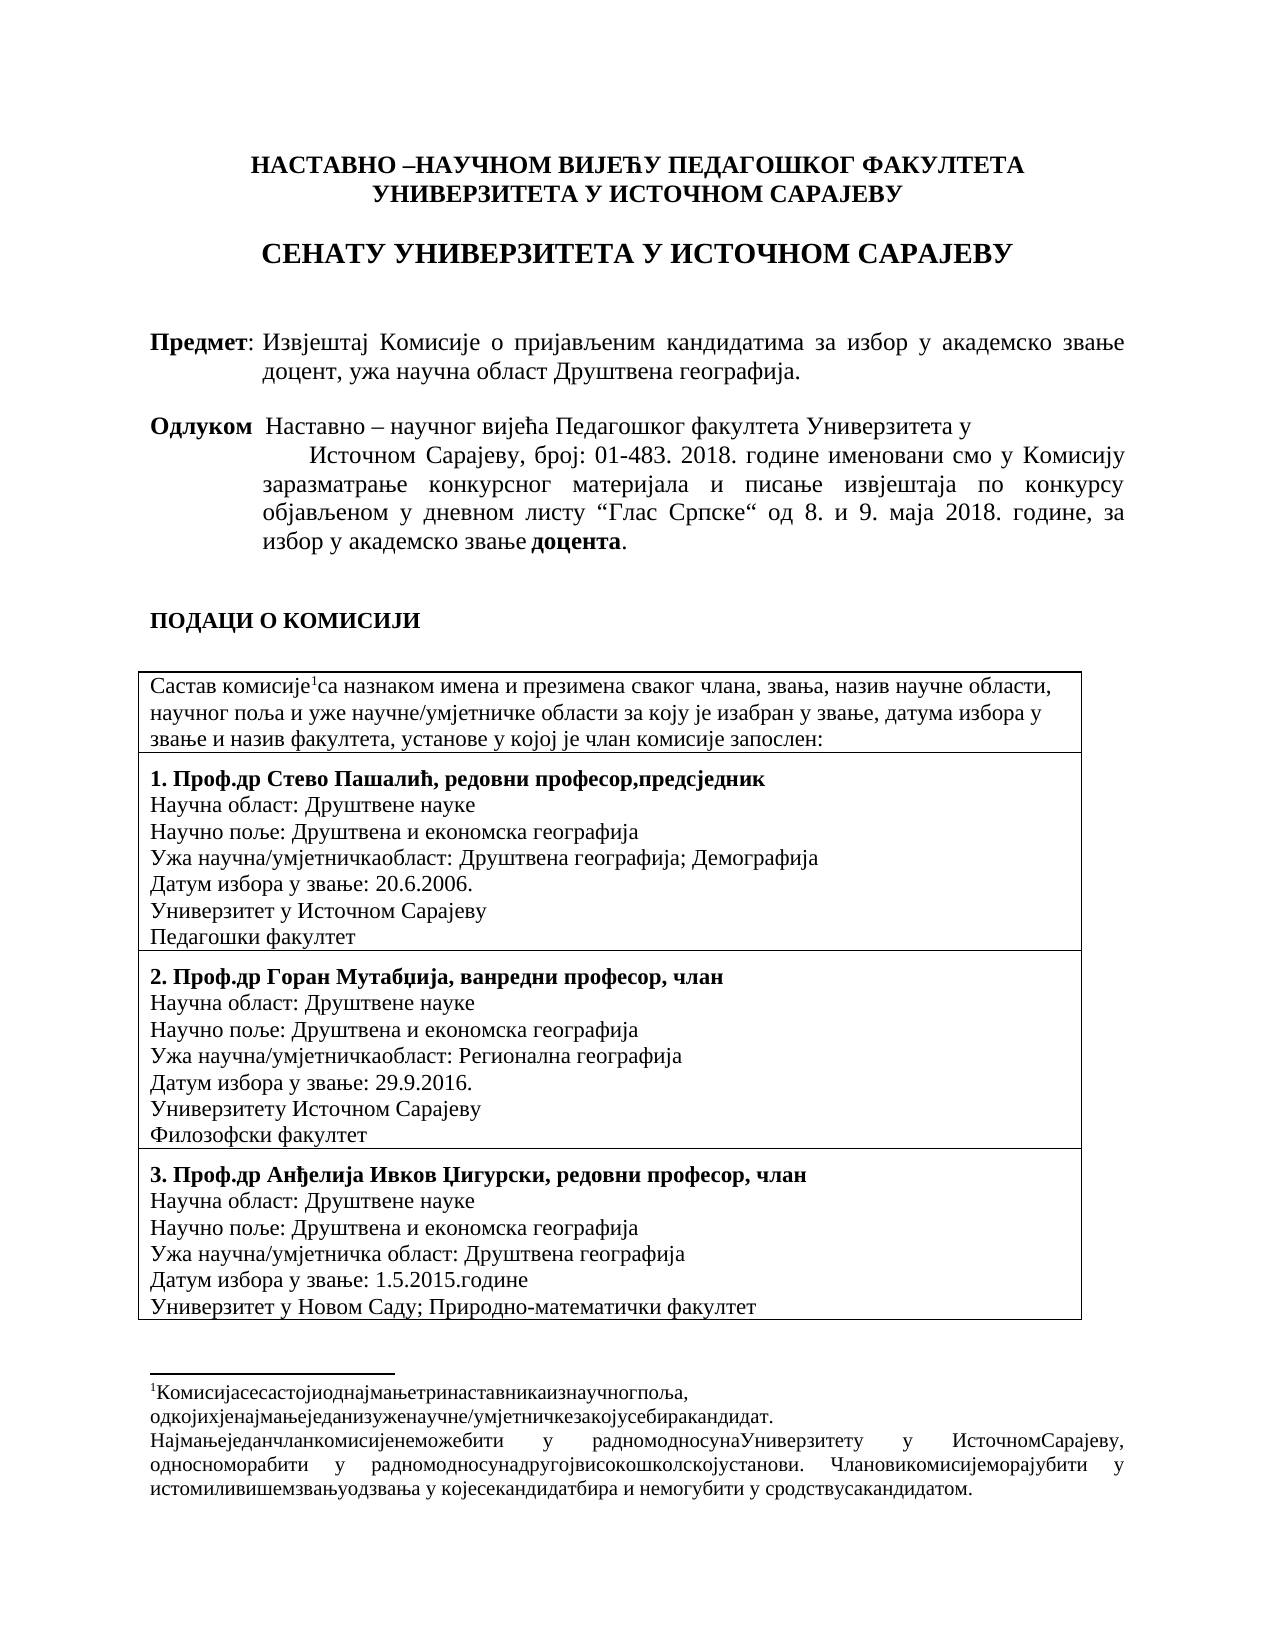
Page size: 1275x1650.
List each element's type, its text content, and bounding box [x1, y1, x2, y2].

table_header Састав комисијеса назнаком имена и презимена сваког члана, звања, назив научне области, научног поља и уже научне/умјетничке области за коју је изабран у звање, датума избора у звање и назив факултета, установе у којој је члан комисије запослен: [139, 673, 1081, 752]
text СЕНАТУ УНИВЕРЗИТЕТА У ИСТОЧНОМ САРАЈЕВУ [150, 236, 1125, 270]
table_cell 2. Проф.др Горан Мутабџија, ванредни професор, члан Научна област: Друштвене науке Научно поље: Друштвена и економска географија Ужа научна/умјетничкаобласт: Регионална географија Датум избора у звање: 29.9.2016. Универзитету Источном Сарајеву Филозофски факултет [139, 951, 1081, 1148]
text Источном Сарајеву, број: 01-483. 2018. године именовани смо у Комисију заразматрање конкурсног материјала и писање извјештаја по конкурсу објављеном у дневном листу “Глас Српске“ од 8. и 9. маја 2018. године, за избор у академско звање доцента. [150, 440, 1125, 555]
text ПОДАЦИ О КОМИСИЈИ [150, 608, 1125, 634]
table_cell 3. Проф.др Анђелија Ивков Џигурски, редовни професор, члан Научна област: Друштвене науке Научно поље: Друштвена и економска географија Ужа научна/умјетничка област: Друштвена географија Датум избора у звање: 1.5.2015.године Универзитет у Новом Саду; Природно-математички факултет [139, 1149, 1081, 1319]
text Предмет: Извјештај Комисије о пријављеним кандидатима за избор у академско звање доцент, ужа научна област Друштвена географија. [150, 327, 1125, 385]
table_cell 1. Проф.др Стево Пашалић, редовни професор,предсједник Научна област: Друштвене науке Научно поље: Друштвена и економска географија Ужа научна/умјетничкаобласт: Друштвена географија; Демографија Датум избора у звање: 20.6.2006. Универзитет у Источном Сарајеву Педагошки факултет [139, 753, 1081, 949]
text Одлуком Наставно – научног вијећа Педагошког факултета Универзитета у [150, 411, 1125, 440]
text НАСТАВНО –НАУЧНОМ ВИЈЕЋУ ПЕДАГОШКОГ ФАКУЛТЕТА УНИВЕРЗИТЕТА У ИСТОЧНОМ САРАЈЕВУ [150, 150, 1125, 207]
